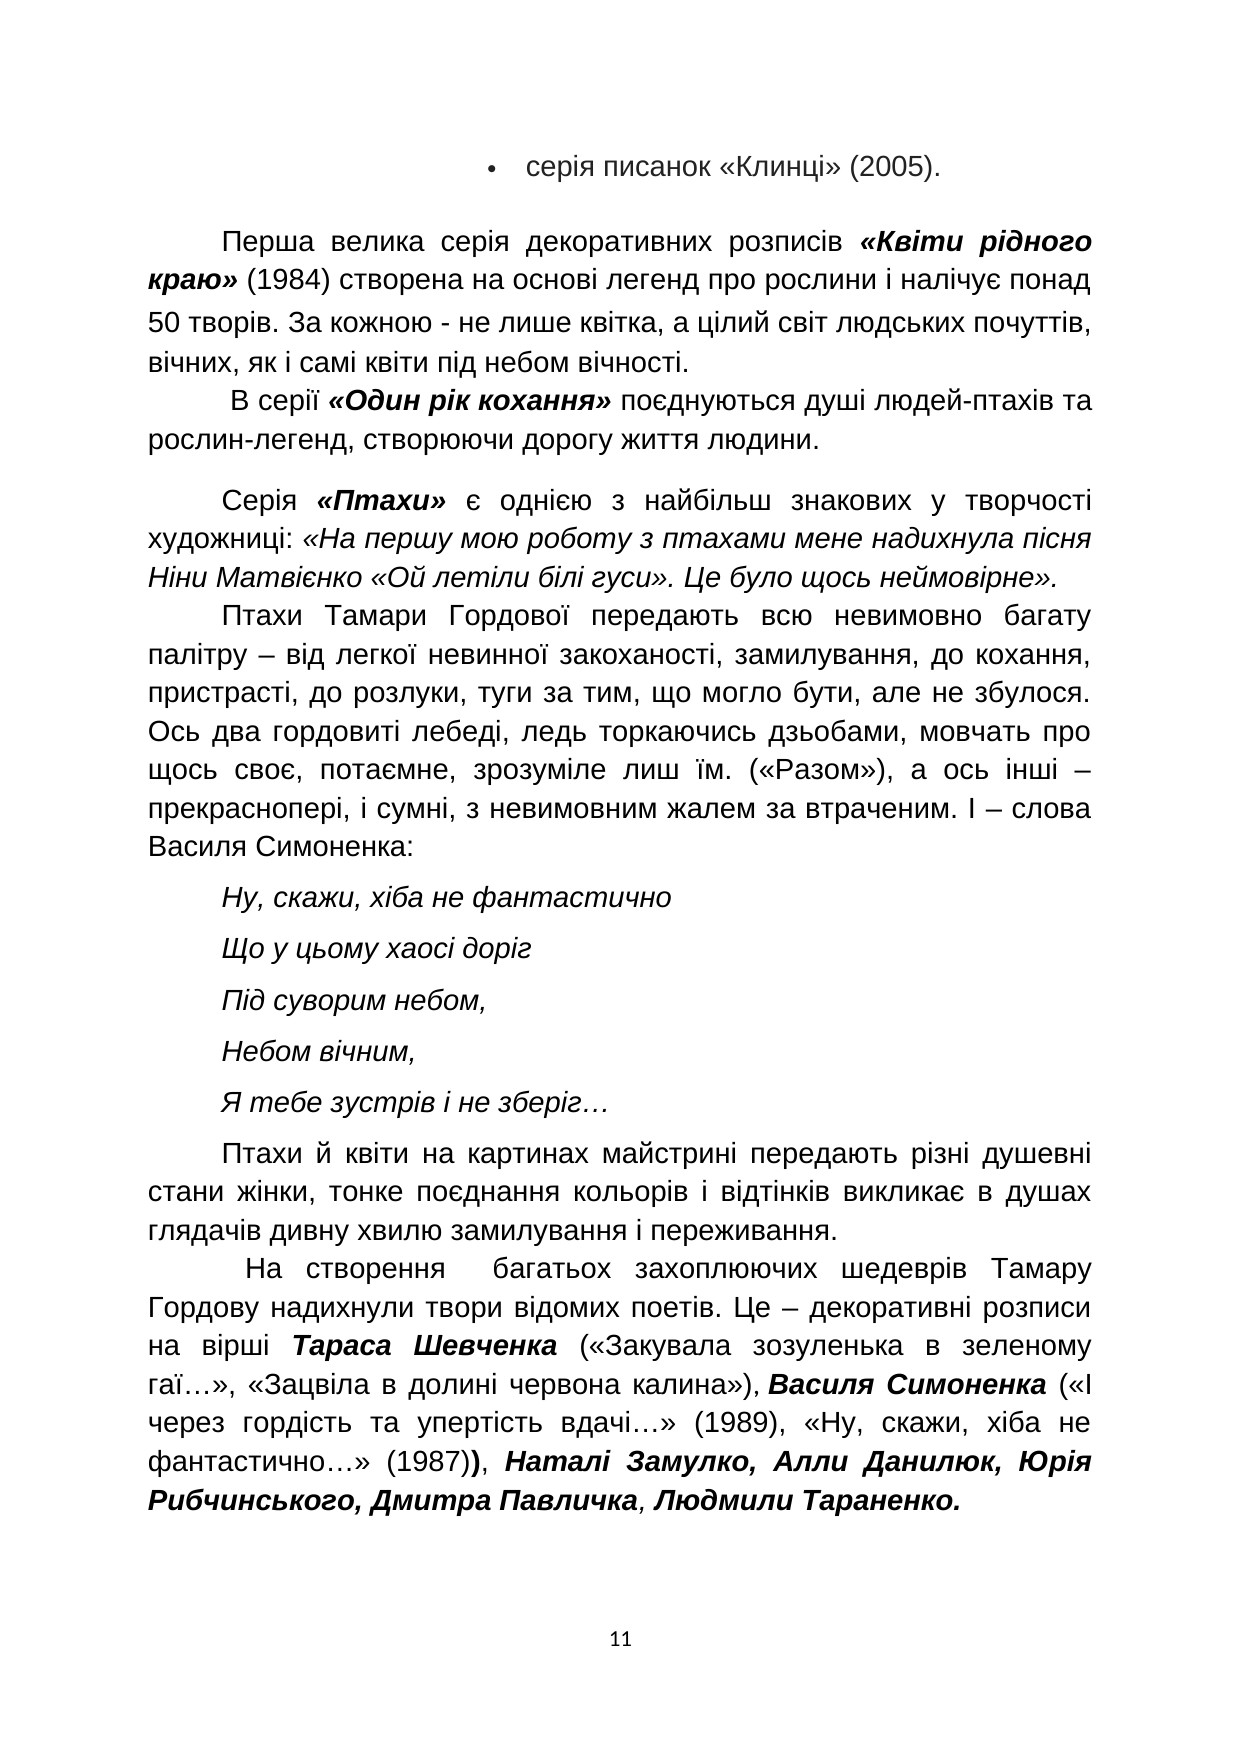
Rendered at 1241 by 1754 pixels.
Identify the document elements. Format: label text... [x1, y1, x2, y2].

text Під суворим небом, [148, 982, 1092, 1016]
text Птахи Тамари Гордової передають всю невимовно багату палітру – від легкої невинної закоханості, замилування, до кохання, пристрасті, до розлуки, туги за тим, що могло бути, але не збулося. Ось два гордовиті лебеді, ледь торкаючись дзьобами, мовчать про щось своє, потаємне, зрозуміле лиш їм. («Разом»), а ось інші – прекраснопері, і сумні, з невимовним жалем за втраченим. І – слова Василя Симоненка: [148, 598, 1092, 863]
text Що у цьому хаосі доріг [148, 931, 1092, 965]
list Перша велика серія декоративних розписів «Квіти рідного краю» (1984) створена на основі легенд про рослини і налічує понад 50 творів. За кожною - не лише квітка, а цілий світ людських почуттів, вічних, як і самі квіти під небом вічності. [148, 224, 1092, 378]
text Я тебе зустрів і не зберіг… [148, 1084, 1092, 1118]
text Птахи й квіти на картинах майстрині передають різні душевні стани жінки, тонке поєднання кольорів і відтінків викликає в душах глядачів дивну хвилю замилування і переживання. [148, 1136, 1092, 1246]
text На створення багатьох захоплюючих шедеврів Тамару Гордову надихнули твори відомих поетів. Це – декоративні розписи на вірші Тараса Шевченка («Закувала зозуленька в зеленому гаї…», «Зацвіла в долині червона калина»), Василя Симоненка («І через гордість та упертість вдачі…» (1989), «Ну, скажи, хіба не фантастично…» (1987)), Наталі Замулко, Алли Данилюк, Юрія Рибчинського, Дмитра Павличка, Людмили Тараненко. [148, 1251, 1092, 1516]
text Небом вічним, [148, 1033, 1092, 1067]
text В серії «Один рік кохання» поєднуються душі людей-птахів та рослин-легенд, створюючи дорогу життя людини. [148, 383, 1092, 456]
text Ну, скажи, хіба не фантастично [148, 880, 1092, 914]
text Серія «Птахи» є однією з найбільш знакових у творчості художниці: «На першу мою роботу з птахами мене надихнула пісня Ніни Матвієнко «Ой летіли білі гуси». Це було щось неймовірне». [148, 482, 1092, 593]
list серія писанок «Клинці» (2005). [488, 148, 1092, 183]
